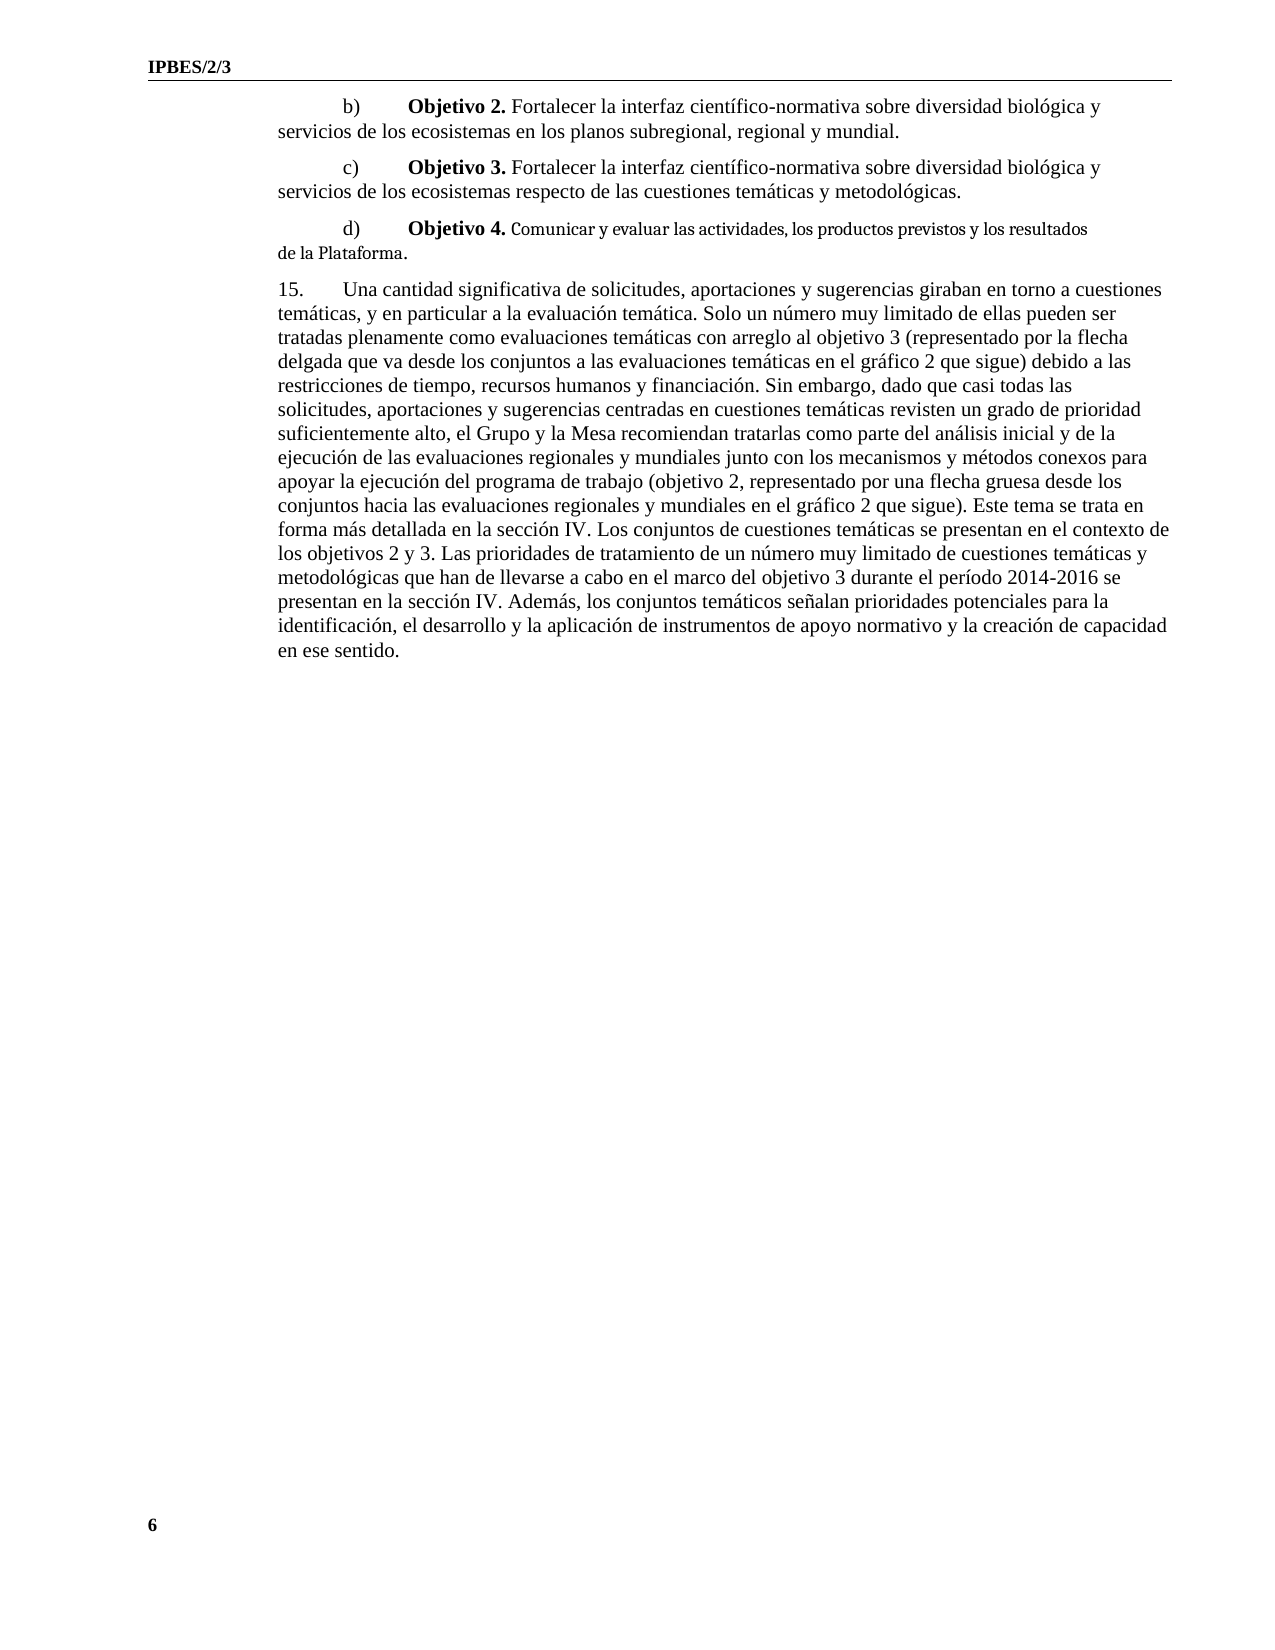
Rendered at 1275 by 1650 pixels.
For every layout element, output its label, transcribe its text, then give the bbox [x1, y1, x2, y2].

text d) Objetivo 4. Comunicar y evaluar las actividades, los productos previstos y los resultados de la Plataforma. [278, 216, 1172, 264]
text b) Objetivo 2. Fortalecer la interfaz científico-normativa sobre diversidad biológica y servicios de los ecosistemas en los planos subregional, regional y mundial. [278, 94, 1172, 143]
list Una cantidad significativa de solicitudes, aportaciones y sugerencias giraban en torno a cuestiones temáticas, y en particular a la evaluación temática. Solo un número muy limitado de ellas pueden ser tratadas plenamente como evaluaciones temáticas con arreglo al objetivo 3 (representado por la flecha delgada que va desde los conjuntos a las evaluaciones temáticas en el gráfico 2 que sigue) debido a las restricciones de tiempo, recursos humanos y financiación. Sin embargo, dado que casi todas las solicitudes, aportaciones y sugerencias centradas en cuestiones temáticas revisten un grado de prioridad suficientemente alto, el Grupo y la Mesa recomiendan tratarlas como parte del análisis inicial y de la ejecución de las evaluaciones regionales y mundiales junto con los mecanismos y métodos conexos para apoyar la ejecución del programa de trabajo (objetivo 2, representado por una flecha gruesa desde los conjuntos hacia las evaluaciones regionales y mundiales en el gráfico 2 que sigue). Este tema se trata en forma más detallada en la sección IV. Los conjuntos de cuestiones temáticas se presentan en el contexto de los objetivos 2 y 3. Las prioridades de tratamiento de un número muy limitado de cuestiones temáticas y metodológicas que han de llevarse a cabo en el marco del objetivo 3 durante el período 2014-2016 se presentan en la sección IV. Además, los conjuntos temáticos señalan prioridades potenciales para la identificación, el desarrollo y la aplicación de instrumentos de apoyo normativo y la creación de capacidad en ese sentido. [278, 277, 1172, 662]
text c) Objetivo 3. Fortalecer la interfaz científico-normativa sobre diversidad biológica y servicios de los ecosistemas respecto de las cuestiones temáticas y metodológicas. [278, 155, 1172, 203]
